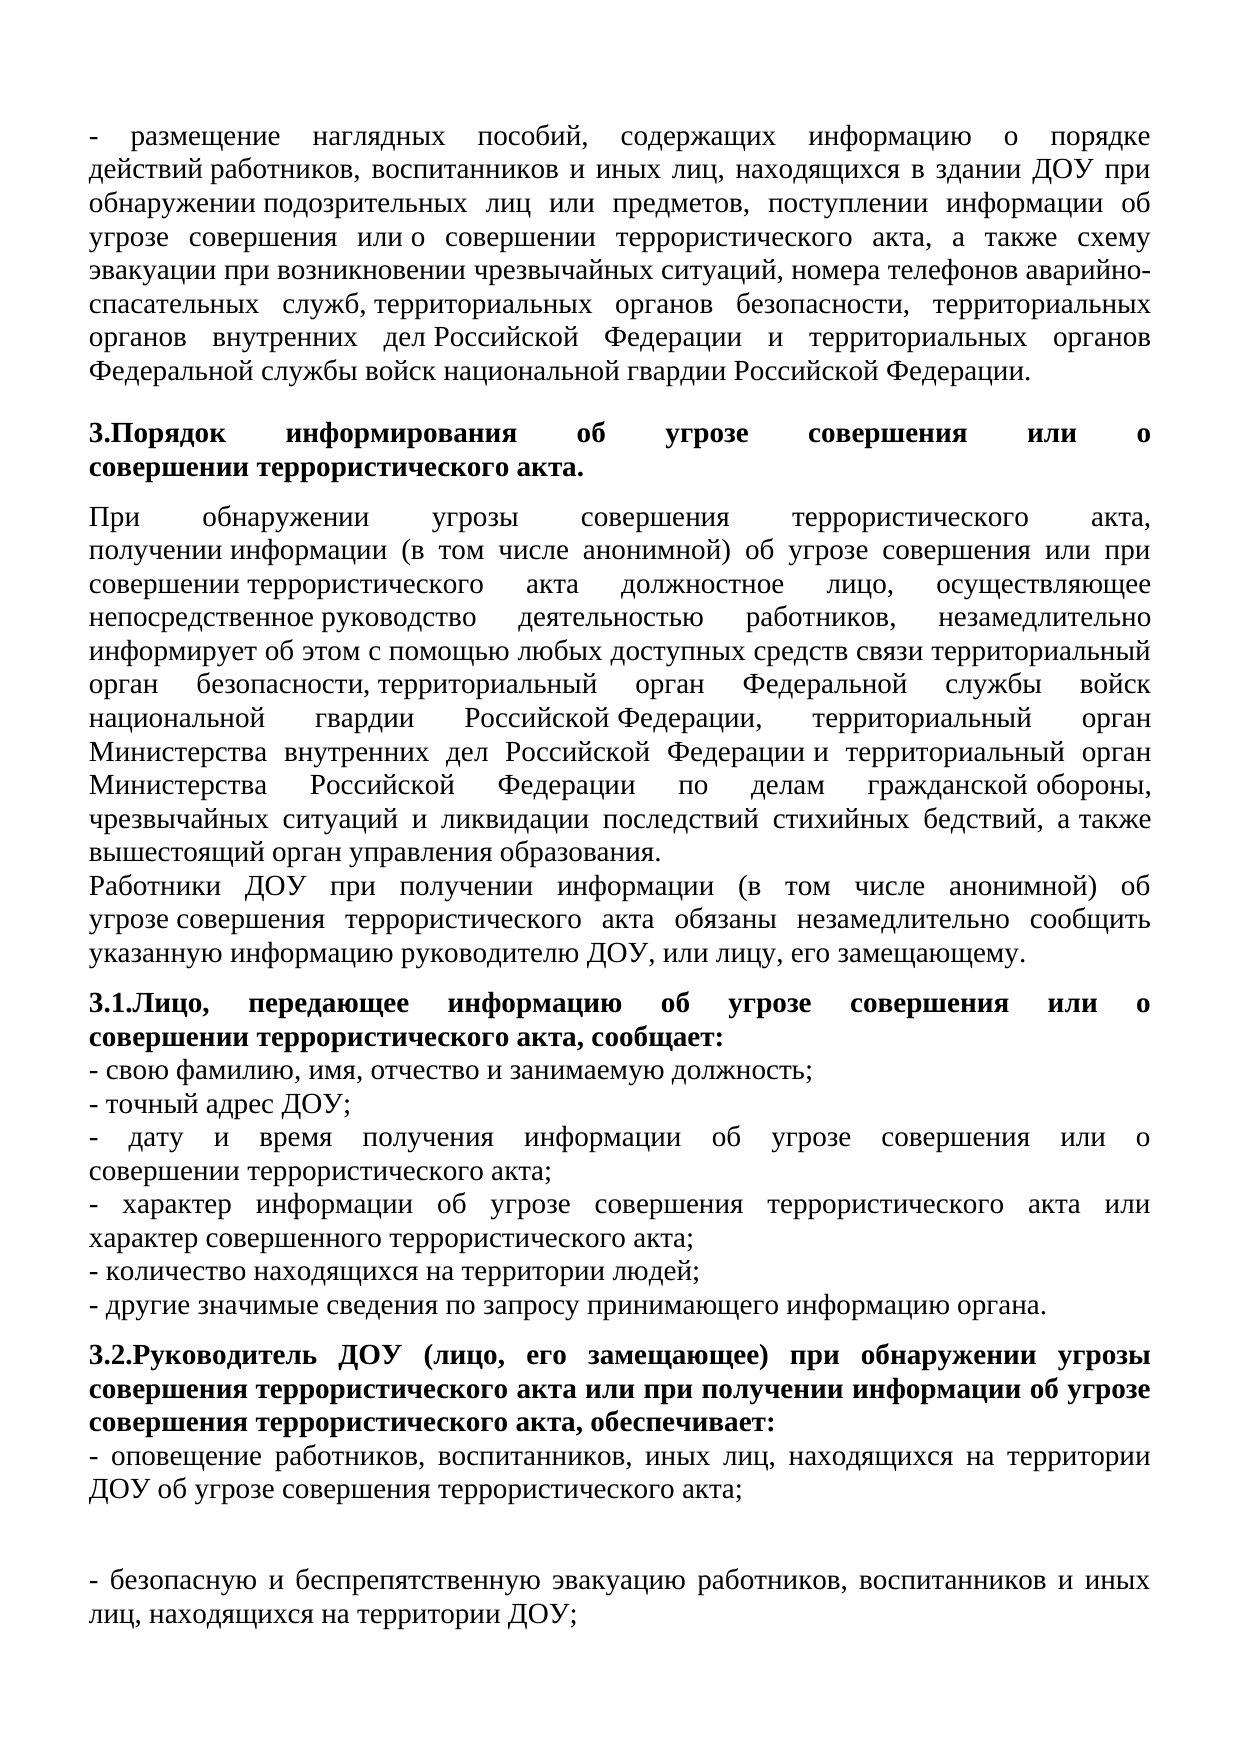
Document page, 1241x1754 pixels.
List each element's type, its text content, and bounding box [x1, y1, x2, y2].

text - характер информации об угрозе совершения террористического акта или характер совершенного террористического акта; [89, 1186, 1152, 1253]
text 3.Порядок информирования об угрозе совершения или о совершении террористического акта. [89, 415, 1152, 482]
text 3.2.Руководитель ДОУ (лицо, его замещающее) при обнаружении угрозы совершения террористического акта или при получении информации об угрозе совершения террористического акта, обеспечивает: [89, 1337, 1152, 1438]
text - свою фамилию, имя, отчество и занимаемую должность; [89, 1052, 1152, 1086]
text - размещение наглядных пособий, содержащих информацию о порядке действий работников, воспитанников и иных лиц, находящихся в здании ДОУ при обнаружении подозрительных лиц или предметов, поступлении информации об угрозе совершения или о совершении террористического акта, а также схему эвакуации при возникновении чрезвычайных ситуаций, номера телефонов аварийно-спасательных служб, территориальных органов безопасности, территориальных органов внутренних дел Российской Федерации и территориальных органов Федеральной службы войск национальной гвардии Российской Федерации. [89, 118, 1152, 386]
text - оповещение работников, воспитанников, иных лиц, находящихся на территории ДОУ об угрозе совершения террористического акта; [89, 1438, 1152, 1505]
text - точный адрес ДОУ; [89, 1086, 1152, 1119]
text Работники ДОУ при получении информации (в том числе анонимной) об угрозе совершения террористического акта обязаны незамедлительно сообщить указанную информацию руководителю ДОУ, или лицу, его замещающему. [89, 868, 1152, 968]
text - количество находящихся на территории людей; [89, 1253, 1152, 1287]
text - безопасную и беспрепятственную эвакуацию работников, воспитанников и иных лиц, находящихся на территории ДОУ; [89, 1562, 1152, 1629]
text При обнаружении угрозы совершения террористического акта, получении информации (в том числе анонимной) об угрозе совершения или при совершении террористического акта должностное лицо, осуществляющее непосредственное руководство деятельностью работников, незамедлительно информирует об этом с помощью любых доступных средств связи территориальный орган безопасности, территориальный орган Федеральной службы войск национальной гвардии Российской Федерации, территориальный орган Министерства внутренних дел Российской Федерации и территориальный орган Министерства Российской Федерации по делам гражданской обороны, чрезвычайных ситуаций и ликвидации последствий стихийных бедствий, а также вышестоящий орган управления образования. [89, 499, 1152, 868]
text - другие значимые сведения по запросу принимающего информацию органа. [89, 1287, 1152, 1321]
text 3.1.Лицо, передающее информацию об угрозе совершения или о совершении террористического акта, сообщает: [89, 985, 1152, 1052]
text - дату и время получения информации об угрозе совершения или о совершении террористического акта; [89, 1119, 1152, 1186]
